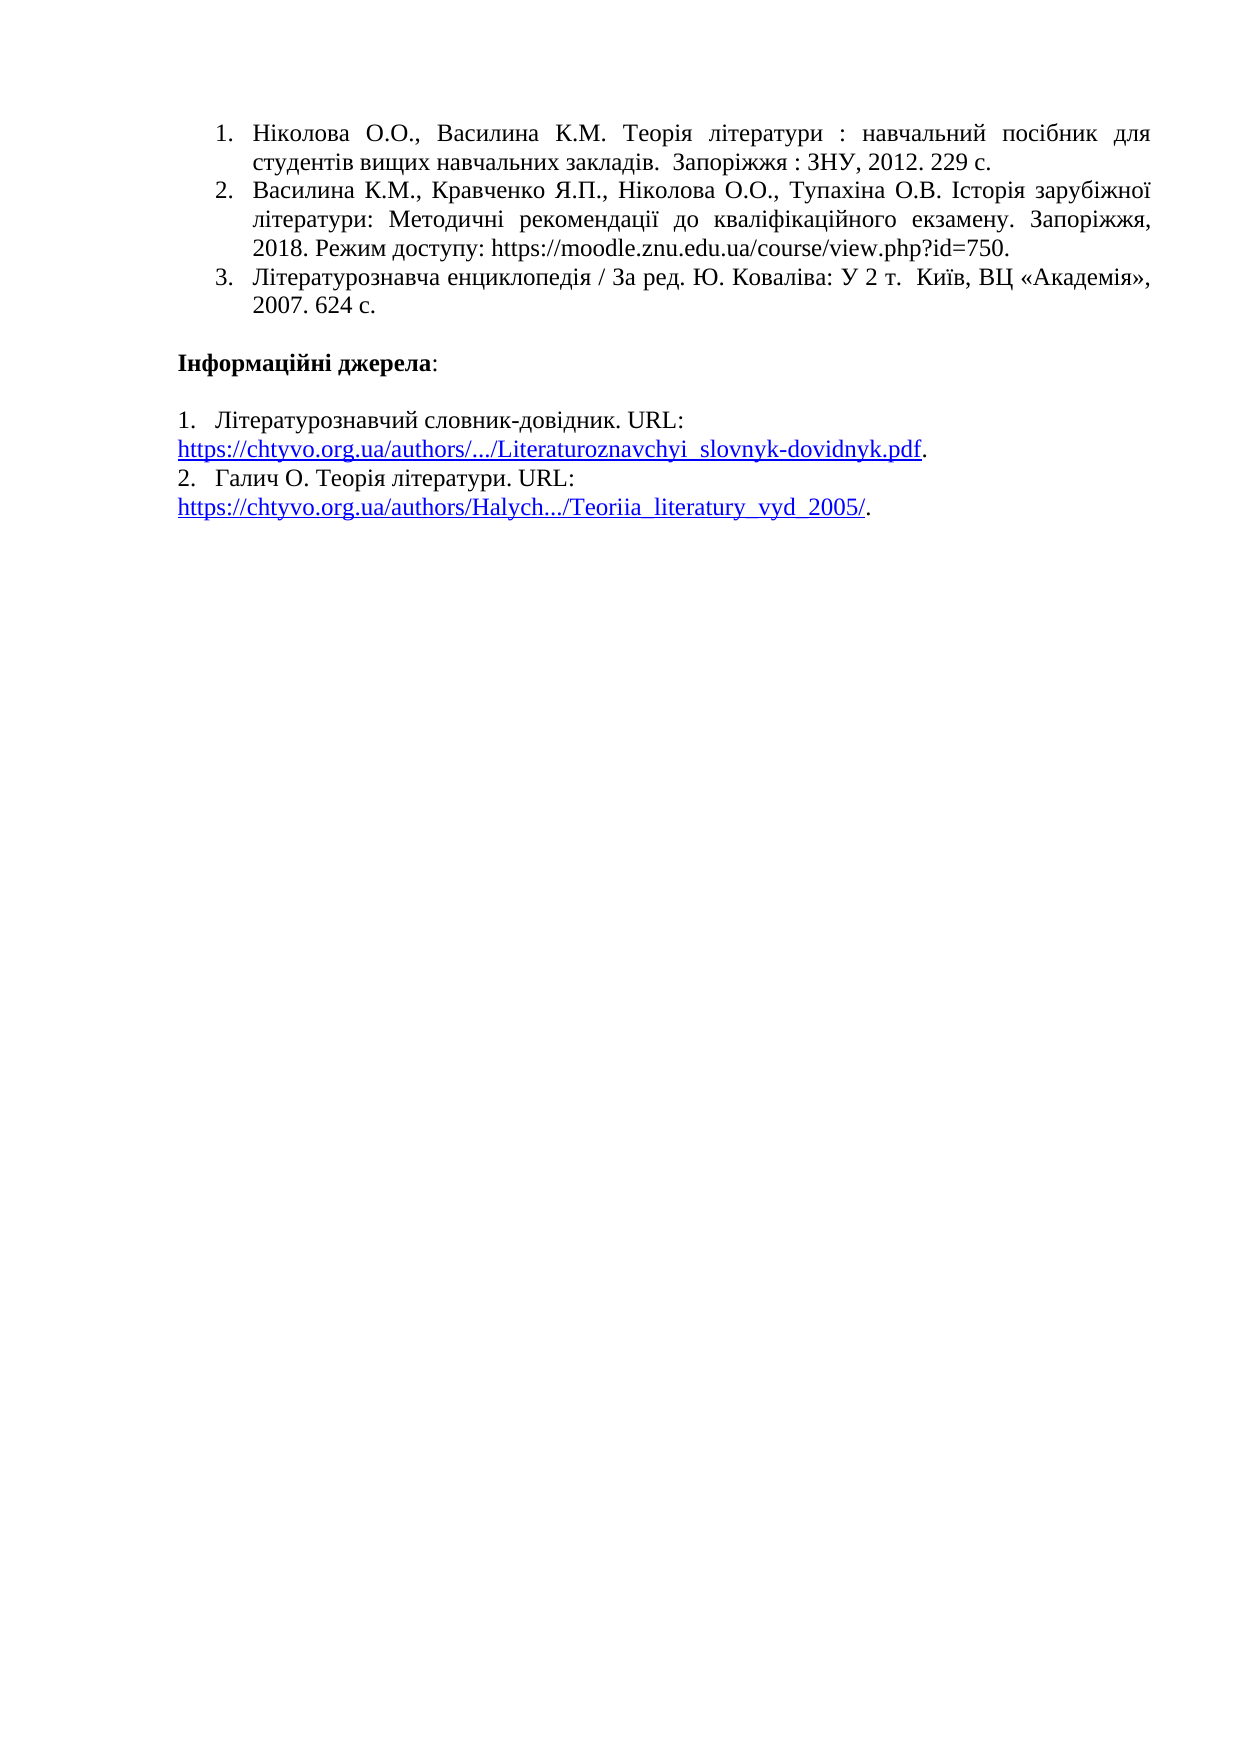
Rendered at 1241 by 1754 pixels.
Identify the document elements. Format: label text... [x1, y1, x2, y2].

list Літературознавча енциклопедія / За ред. Ю. Коваліва: У 2 т. Київ, ВЦ «Академія», 2007. 624 с. [215, 262, 1152, 319]
text Інформаційні джерела: [177, 348, 1152, 377]
list Василина К.М., Кравченко Я.П., Ніколова О.О., Тупахіна О.В. Історія зарубіжної літератури: Методичні рекомендації до кваліфікаційного екзамену. Запоріжжя, 2018. Режим доступу: https://moodle.znu.edu.ua/course/view.php?id=750. [215, 176, 1152, 262]
list Ніколова О.О., Василина К.М. Теорія літератури : навчальний посібник для студентів вищих навчальних закладів. Запоріжжя : ЗНУ, 2012. 229 с. [215, 118, 1152, 176]
text https://chtyvo.org.ua/authors/Halych.../Teoriia_literatury_vyd_2005/. [177, 492, 1152, 521]
list Літературознавчий словник-довідник. URL: [177, 406, 1152, 434]
list Галич О. Теорія літератури. URL: [177, 463, 1152, 492]
text https://chtyvo.org.ua/authors/.../Literaturoznavchyi_slovnyk-dovidnyk.pdf. [177, 434, 1152, 463]
